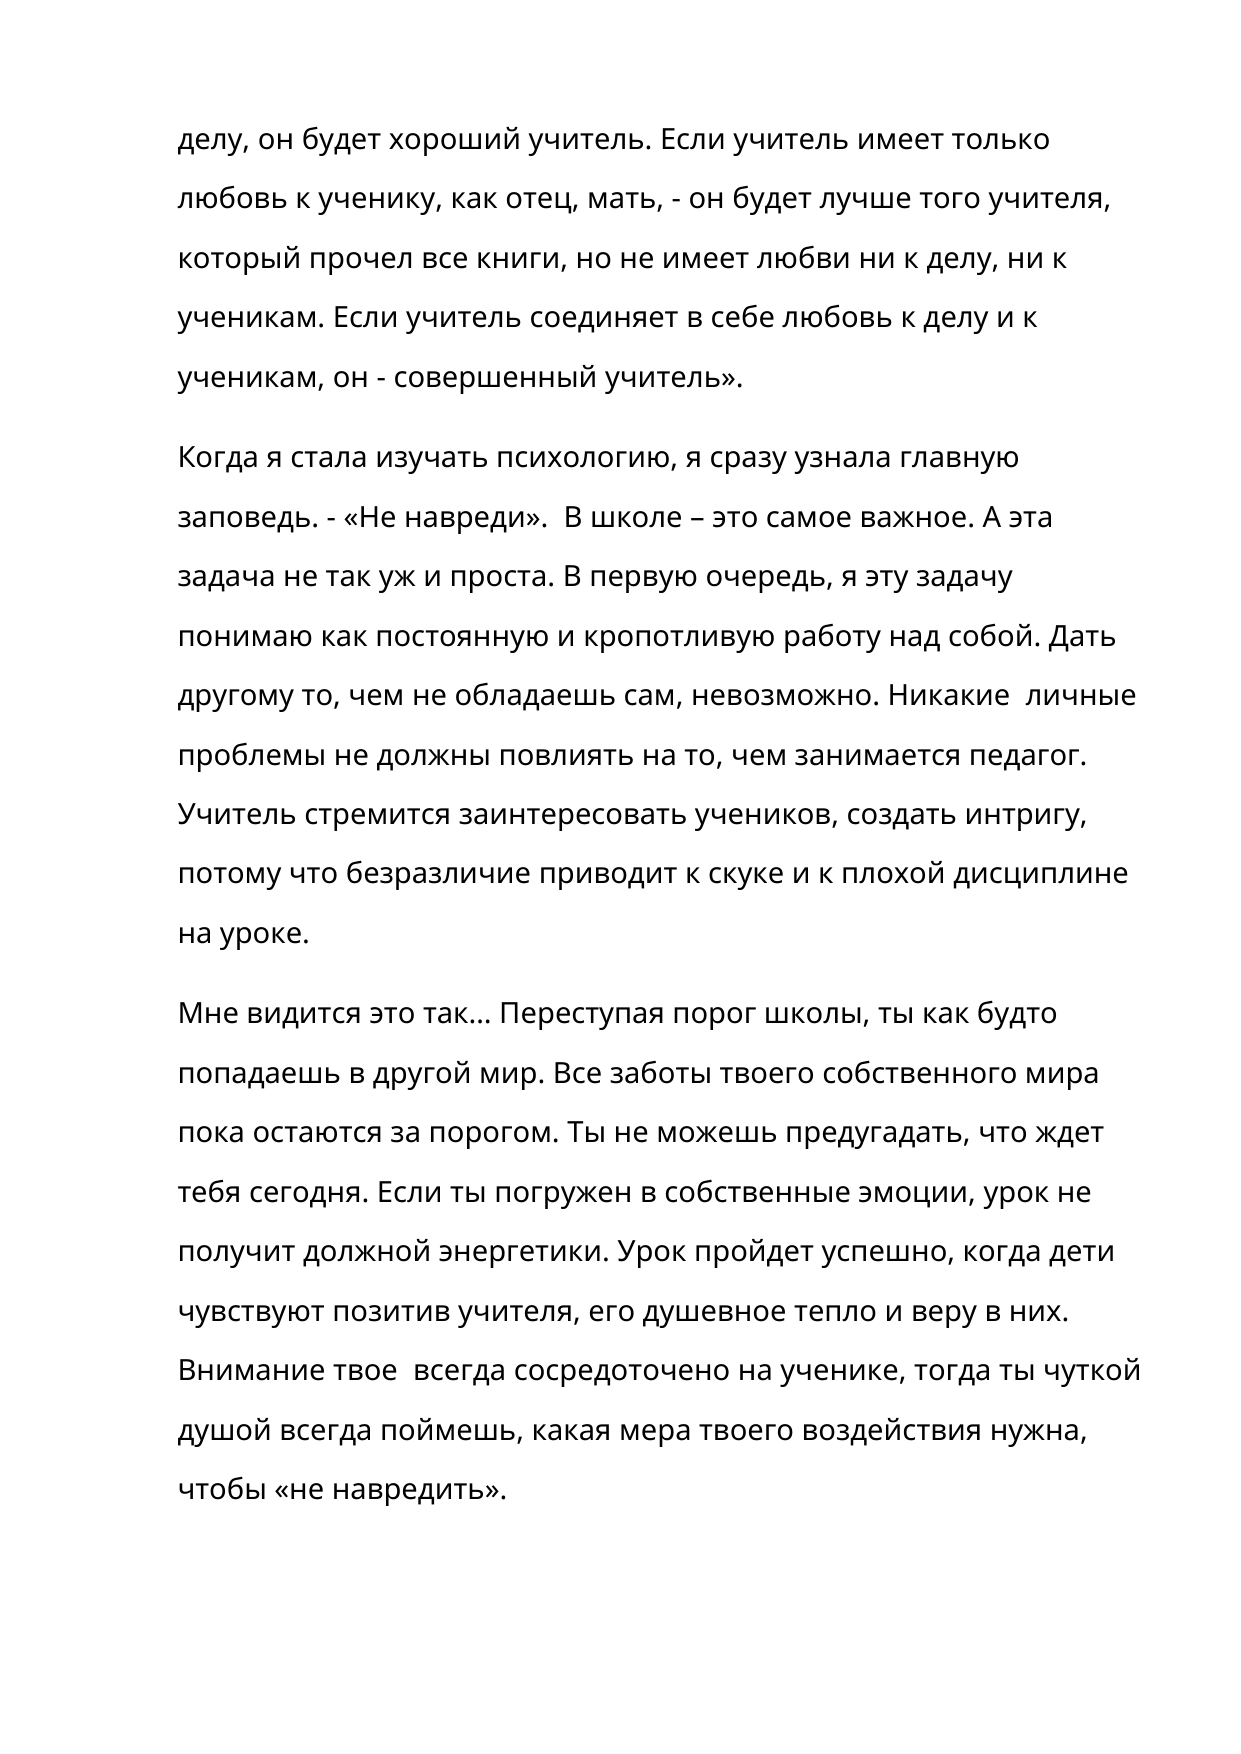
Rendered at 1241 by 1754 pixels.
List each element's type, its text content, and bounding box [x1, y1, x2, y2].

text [177, 118, 1152, 396]
text Мне видится это так… Переступая порог школы, ты как будто попадаешь в другой мир. Все заботы твоего собственного мира пока остаются за порогом. Ты не можешь предугадать, что ждет тебя сегодня. Если ты погружен в собственные эмоции, урок не получит должной энергетики. Урок пройдет успешно, когда дети чувствуют позитив учителя, его душевное тепло и веру в них. Внимание твое всегда сосредоточено на ученике, тогда ты чуткой душой всегда поймешь, какая мера твоего воздействия нужна, чтобы «не навредить». [177, 992, 1152, 1508]
text Когда я стала изучать психологию, я сразу узнала главную заповедь. - «Не навреди». В школе – это самое важное. А эта задача не так уж и проста. В первую очередь, я эту задачу понимаю как постоянную и кропотливую работу над собой. Дать другому то, чем не обладаешь сам, невозможно. Никакие личные проблемы не должны повлиять на то, чем занимается педагог. Учитель стремится заинтересовать учеников, создать интригу, потому что безразличие приводит к скуке и к плохой дисциплине на уроке. [177, 436, 1152, 952]
